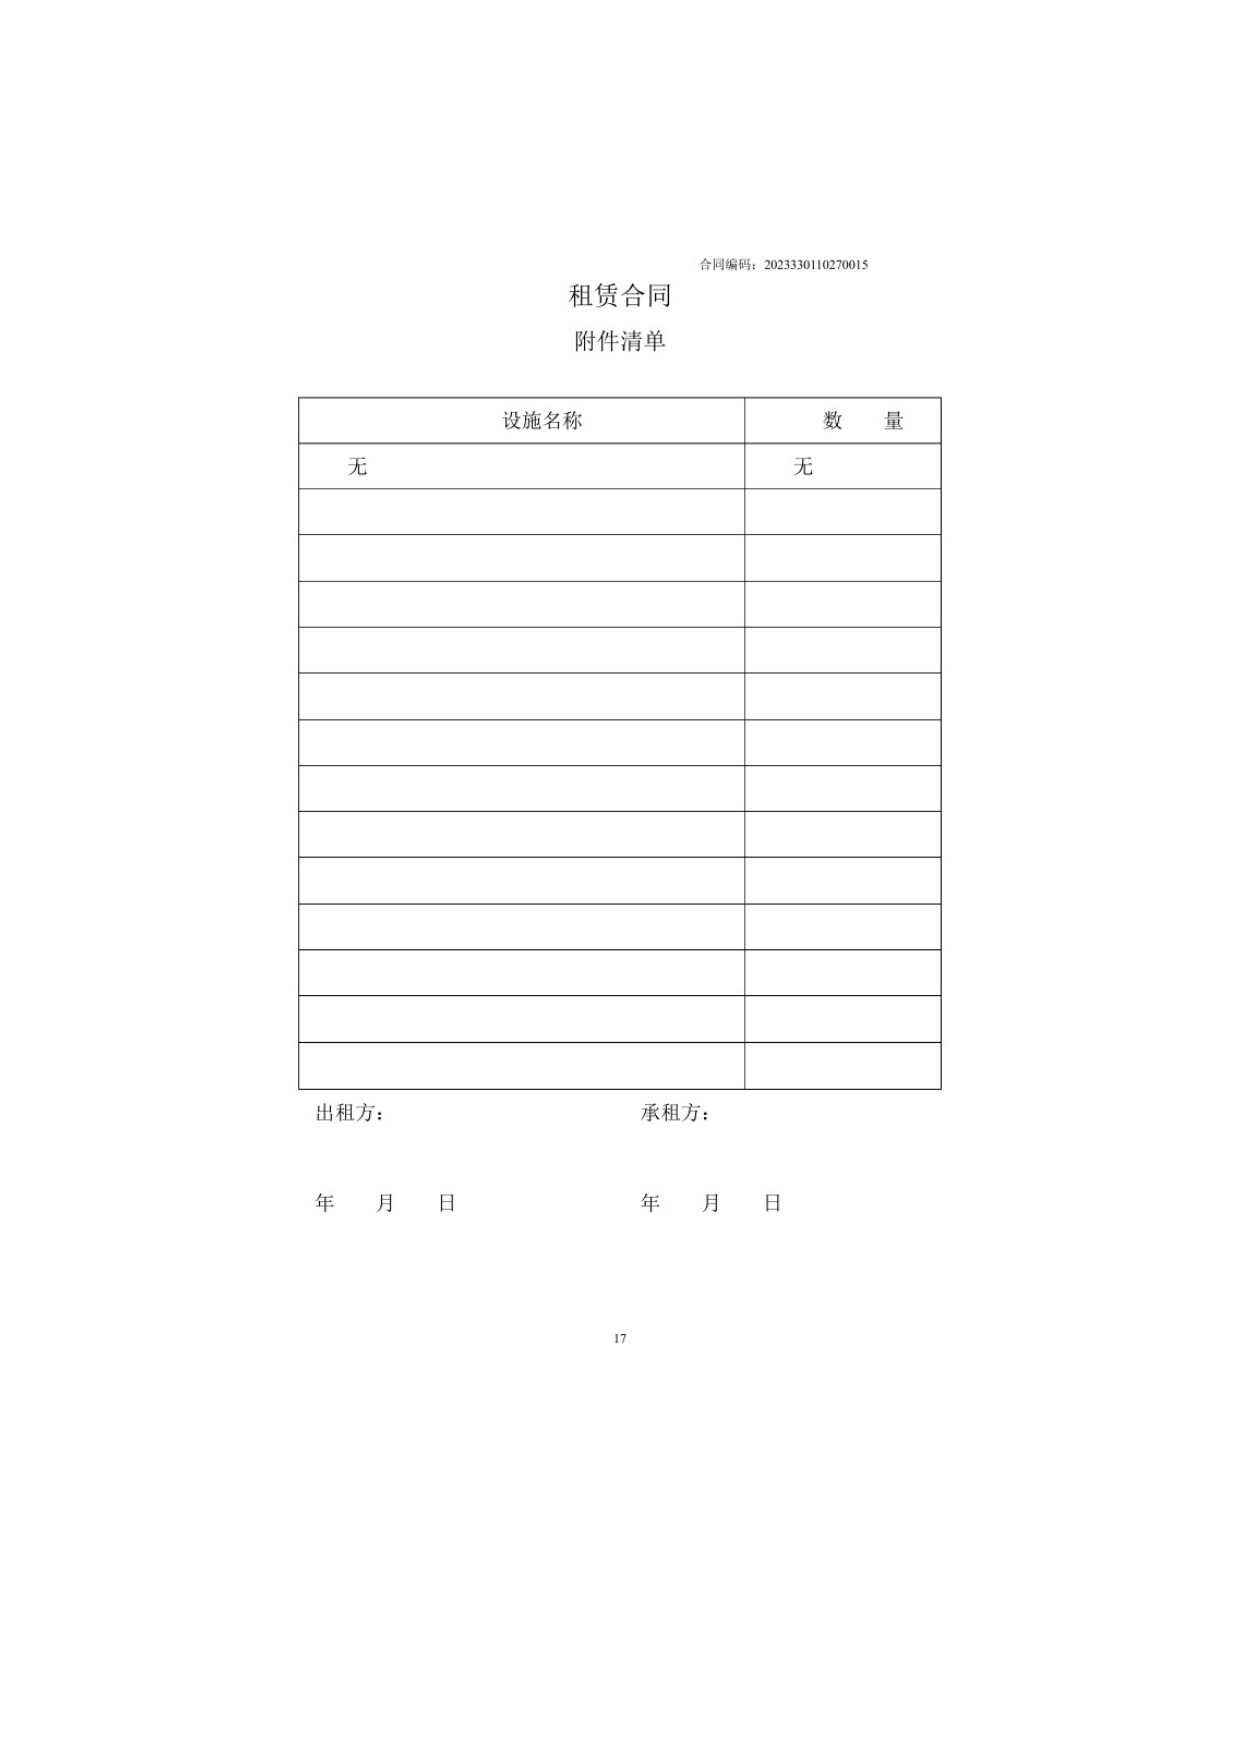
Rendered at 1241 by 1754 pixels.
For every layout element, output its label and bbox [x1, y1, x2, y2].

picture [187, 194, 1053, 1418]
